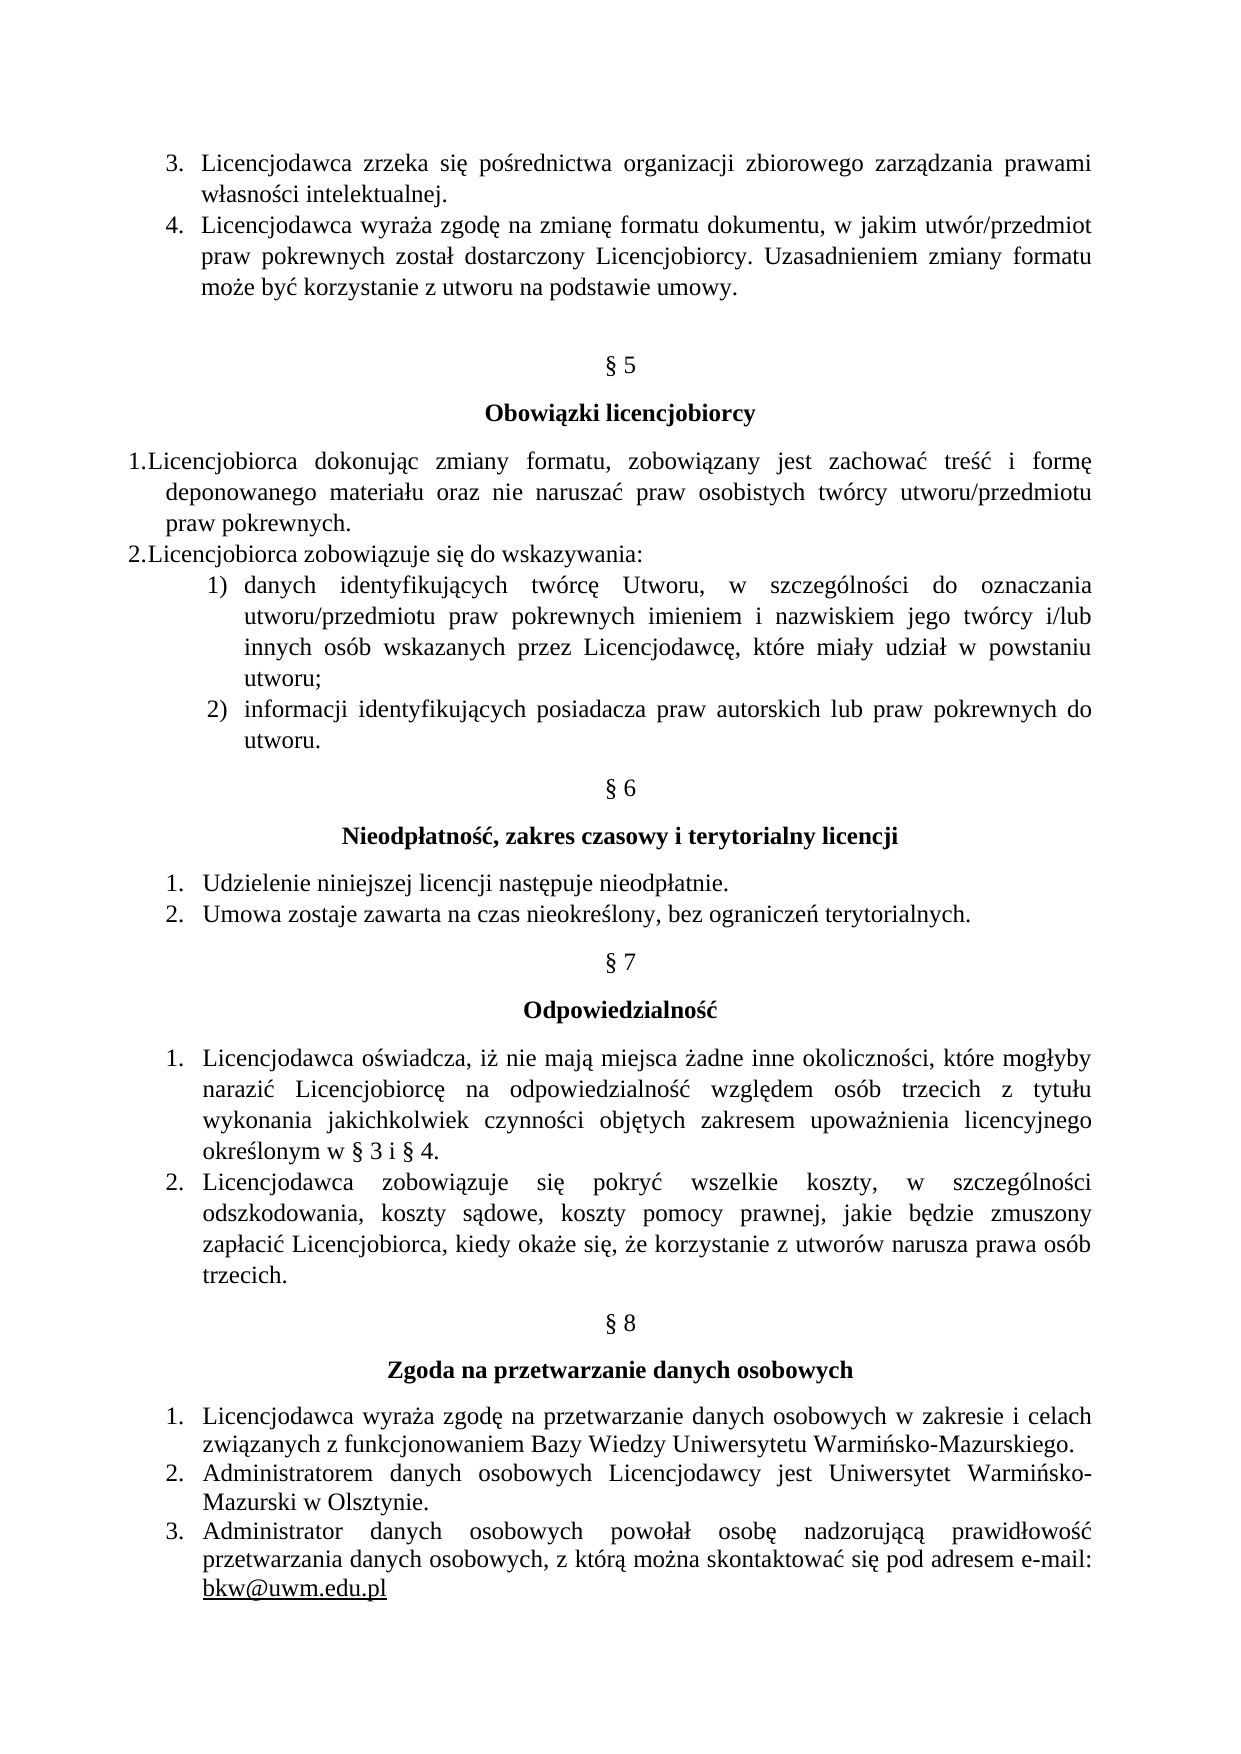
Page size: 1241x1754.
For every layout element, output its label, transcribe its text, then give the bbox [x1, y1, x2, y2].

list Udzielenie niniejszej licencji następuje nieodpłatnie. [165, 868, 1093, 897]
list Licencjodawca zobowiązuje się pokryć wszelkie koszty, w szczególności odszkodowania, koszty sądowe, koszty pomocy prawnej, jakie będzie zmuszony zapłacić Licencjobiorca, kiedy okaże się, że korzystanie z utworów narusza prawa osób trzecich. [165, 1167, 1093, 1289]
list Licencjobiorca zobowiązuje się do wskazywania: [128, 539, 1093, 568]
list Licencjodawca wyraża zgodę na przetwarzanie danych osobowych w zakresie i celach związanych z funkcjonowaniem Bazy Wiedzy Uniwersytetu Warmińsko-Mazurskiego. [165, 1401, 1093, 1458]
text Odpowiedzialność [148, 995, 1093, 1024]
text § 6 [148, 773, 1093, 802]
text Obowiązki licencjobiorcy [148, 398, 1093, 427]
list Umowa zostaje zawarta na czas nieokreślony, bez ograniczeń terytorialnych. [165, 899, 1093, 928]
list Licencjodawca oświadcza, iż nie mają miejsca żadne inne okoliczności, które mogłyby narazić Licencjobiorcę na odpowiedzialność względem osób trzecich z tytułu wykonania jakichkolwiek czynności objętych zakresem upoważnienia licencyjnego określonym w § 3 i § 4. [165, 1043, 1093, 1164]
text Nieodpłatność, zakres czasowy i terytorialny licencji [148, 821, 1093, 849]
list Administratorem danych osobowych Licencjodawcy jest Uniwersytet Warmińsko-Mazurski w Olsztynie. [165, 1458, 1093, 1516]
text § 7 [148, 947, 1093, 976]
list informacji identyfikujących posiadacza praw autorskich lub praw pokrewnych do utworu. [207, 694, 1093, 754]
text § 8 [148, 1308, 1093, 1336]
text § 5 [148, 351, 1093, 379]
list Administrator danych osobowych powołał osobę nadzorującą prawidłowość przetwarzania danych osobowych, z którą można skontaktować się pod adresem e-mail: bkw@uwm.edu.pl [165, 1516, 1093, 1602]
list Licencjodawca zrzeka się pośrednictwa organizacji zbiorowego zarządzania prawami własności intelektualnej. [165, 148, 1093, 207]
list Licencjodawca wyraża zgodę na zmianę formatu dokumentu, w jakim utwór/przedmiot praw pokrewnych został dostarczony Licencjobiorcy. Uzasadnieniem zmiany formatu może być korzystanie z utworu na podstawie umowy. [165, 210, 1093, 301]
list Licencjobiorca dokonując zmiany formatu, zobowiązany jest zachować treść i formę deponowanego materiału oraz nie naruszać praw osobistych twórcy utworu/przedmiotu praw pokrewnych. [128, 446, 1093, 537]
text Zgoda na przetwarzanie danych osobowych [148, 1355, 1093, 1384]
list danych identyfikujących twórcę Utworu, w szczególności do oznaczania utworu/przedmiotu praw pokrewnych imieniem i nazwiskiem jego twórcy i/lub innych osób wskazanych przez Licencjodawcę, które miały udział w powstaniu utworu; [207, 570, 1093, 692]
